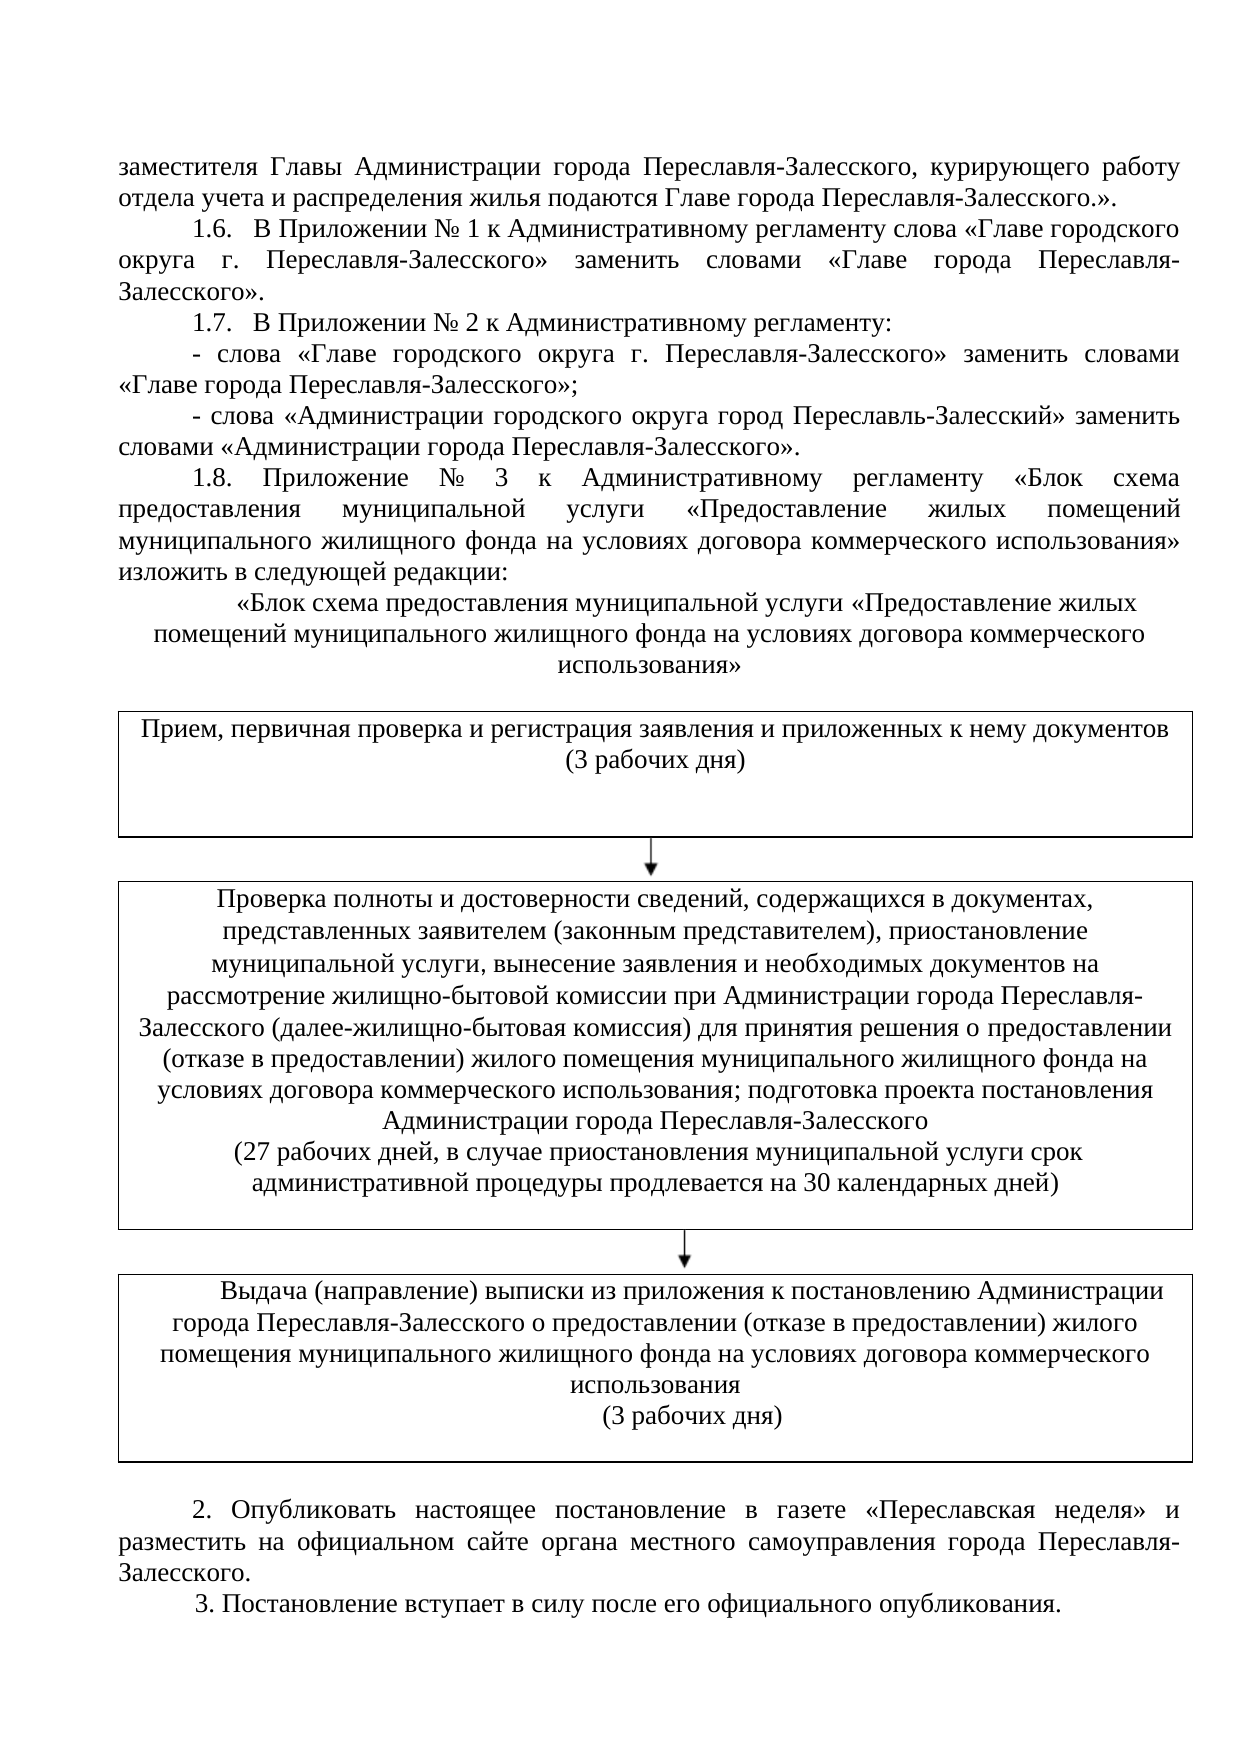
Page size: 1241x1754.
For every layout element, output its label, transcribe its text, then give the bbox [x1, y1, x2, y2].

text - слова «Администрации городского округа город Переславль-Залесский» заменить словами «Администрации города Переславля-Залесского». [118, 399, 1181, 461]
table_header Проверка полноты и достоверности сведений, содержащихся в документах, представленных заявителем (законным представителем), приостановление муниципальной услуги, вынесение заявления и необходимых документов на рассмотрение жилищно-бытовой комиссии при Администрации города Переславля-Залесского (далее-жилищно-бытовая комиссия) для принятия решения о предоставлении (отказе в предоставлении) жилого помещения муниципального жилищного фонда на условиях договора коммерческого использования; подготовка проекта постановления Администрации города Переславля-Залесского (27 рабочих дней, в случае приостановления муниципальной услуги срок административной процедуры продлевается на 30 календарных дней) [119, 882, 1192, 1229]
text 1.6. В Приложении № 1 к Административному регламенту слова «Главе городского округа г. Переславля-Залесского» заменить словами «Главе города Переславля-Залесского». [118, 212, 1181, 306]
table_header Выдача (направление) выписки из приложения к постановлению Администрации города Переславля-Залесского о предоставлении (отказе в предоставлении) жилого помещения муниципального жилищного фонда на условиях договора коммерческого использования (3 рабочих дня) [119, 1275, 1192, 1461]
picture [676, 1229, 697, 1274]
table_header Прием, первичная проверка и регистрация заявления и приложенных к нему документов (3 рабочих дня) [119, 712, 1192, 836]
text - слова «Главе городского округа г. Переславля-Залесского» заменить словами «Главе города Переславля-Залесского»; [118, 337, 1181, 399]
text 3. Постановление вступает в силу после его официального опубликования. [118, 1587, 1181, 1618]
picture [642, 837, 664, 881]
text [118, 150, 1181, 212]
text «Блок схема предоставления муниципальной услуги «Предоставление жилых помещений муниципального жилищного фонда на условиях договора коммерческого использования» [118, 586, 1181, 679]
text 1.8. Приложение № 3 к Административному регламенту «Блок схема предоставления муниципальной услуги «Предоставление жилых помещений муниципального жилищного фонда на условиях договора коммерческого использования» изложить в следующей редакции: [118, 461, 1181, 586]
text 2. Опубликовать настоящее постановление в газете «Переславская неделя» и разместить на официальном сайте органа местного самоуправления города Переславля-Залесского. [118, 1493, 1181, 1587]
text 1.7. В Приложении № 2 к Административному регламенту: [118, 306, 1181, 337]
